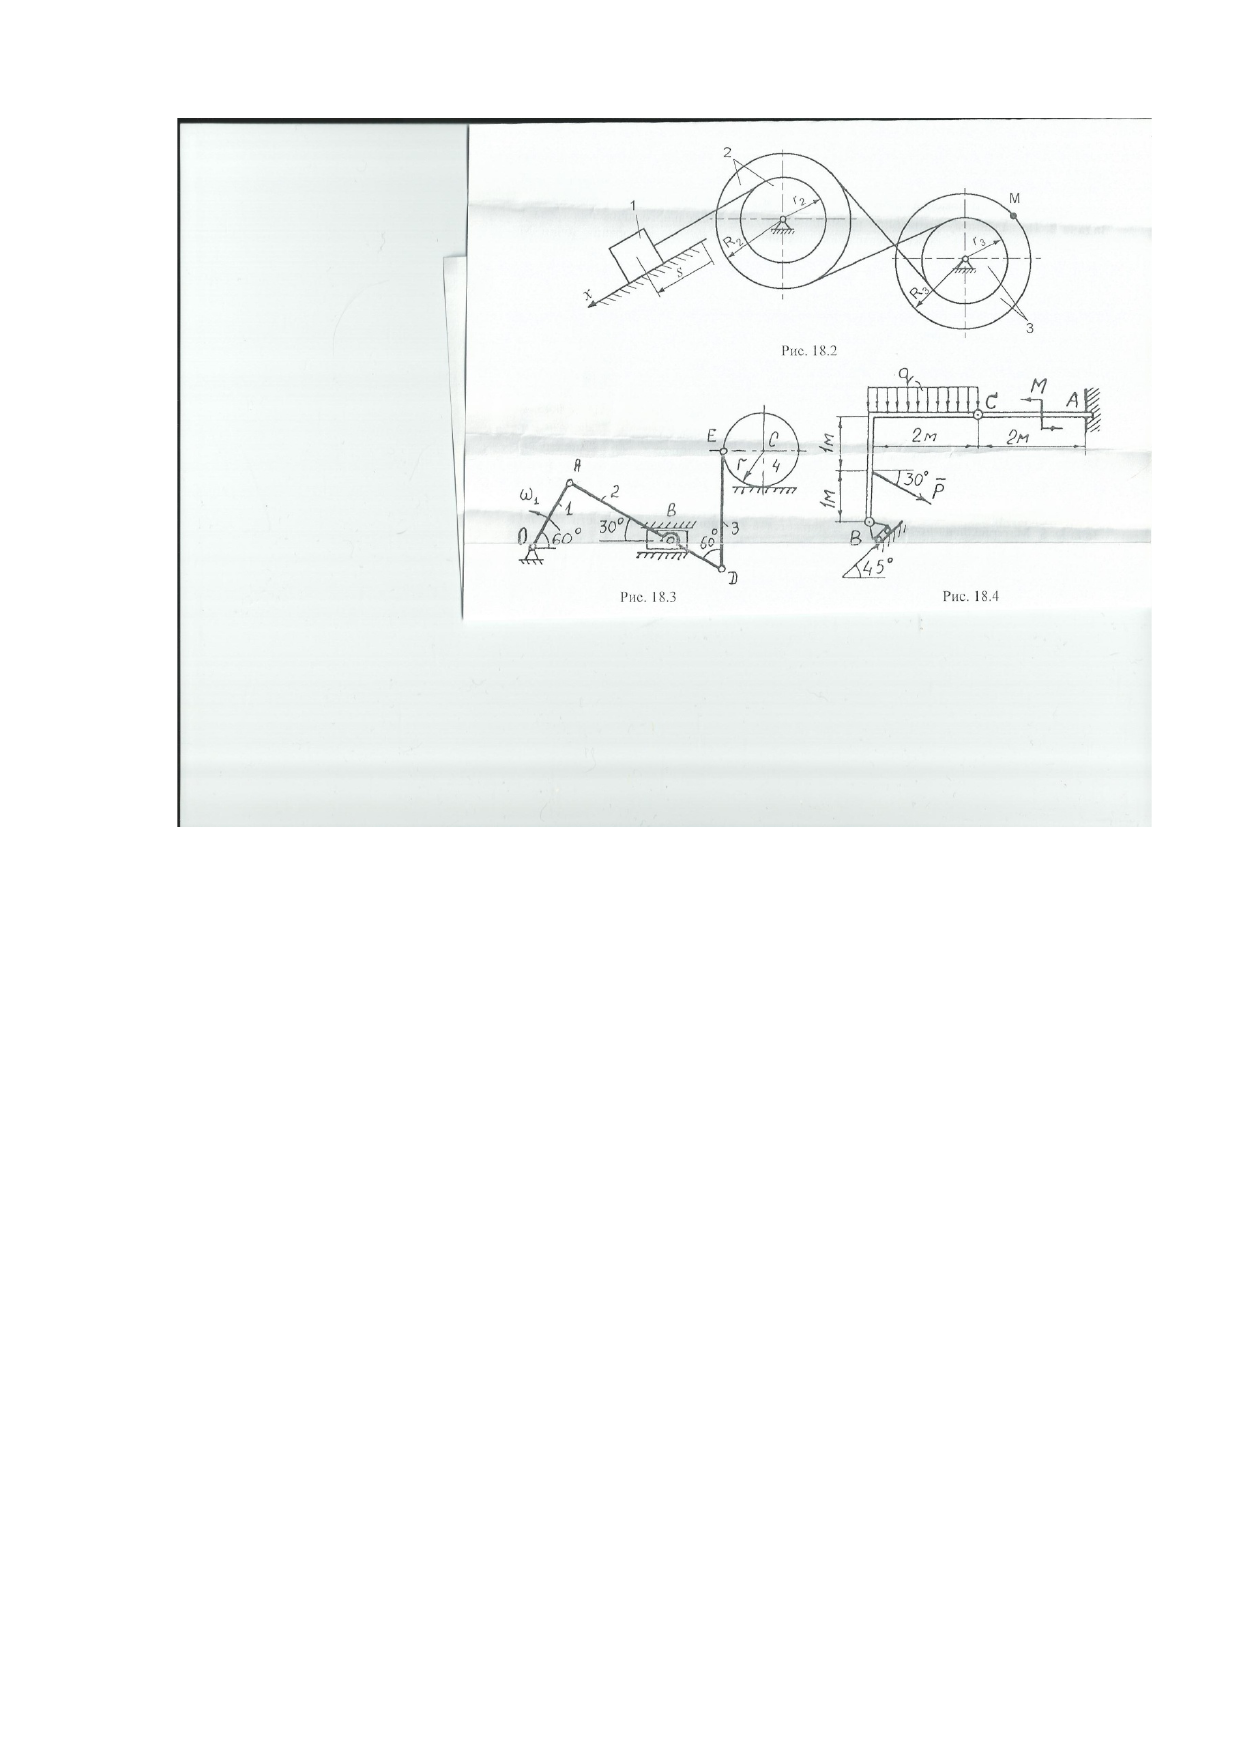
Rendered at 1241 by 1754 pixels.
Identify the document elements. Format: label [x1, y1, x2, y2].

picture [177, 118, 1152, 827]
